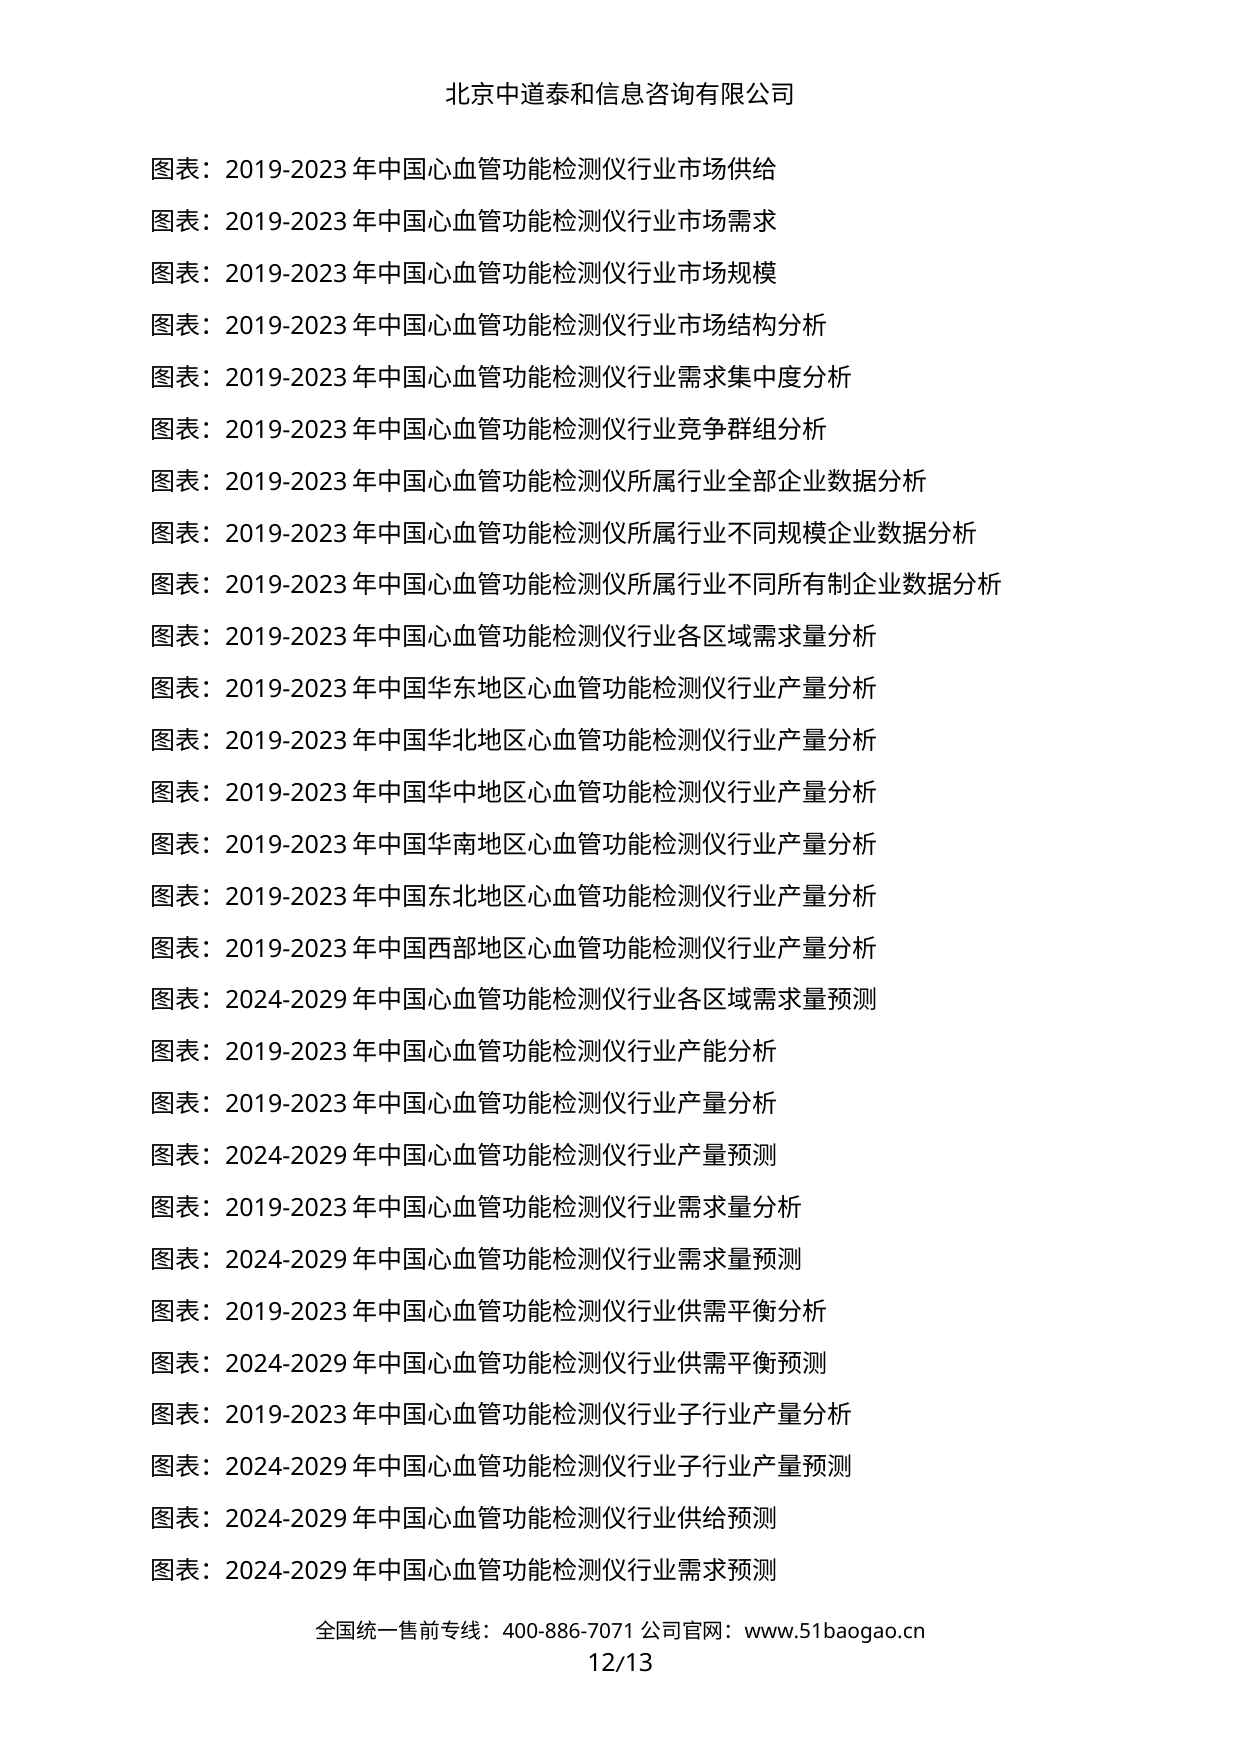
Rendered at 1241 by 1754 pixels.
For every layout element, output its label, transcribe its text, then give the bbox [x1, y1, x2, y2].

text 图表：2019-2023年中国心血管功能检测仪行业供需平衡分析 [150, 1291, 1090, 1327]
text 图表：2019-2023年中国华东地区心血管功能检测仪行业产量分析 [150, 669, 1090, 705]
text 图表：2019-2023年中国心血管功能检测仪行业产量分析 [150, 1084, 1090, 1120]
text 图表：2019-2023年中国西部地区心血管功能检测仪行业产量分析 [150, 928, 1090, 964]
text 图表：2019-2023年中国东北地区心血管功能检测仪行业产量分析 [150, 876, 1090, 912]
text 图表：2024-2029年中国心血管功能检测仪行业产量预测 [150, 1136, 1090, 1172]
text 图表：2019-2023年中国华中地区心血管功能检测仪行业产量分析 [150, 772, 1090, 809]
text 图表：2019-2023年中国心血管功能检测仪行业市场需求 [150, 202, 1090, 238]
text 图表：2024-2029年中国心血管功能检测仪行业需求量预测 [150, 1239, 1090, 1276]
text 图表：2019-2023年中国心血管功能检测仪行业各区域需求量分析 [150, 617, 1090, 653]
text 图表：2019-2023年中国心血管功能检测仪行业需求集中度分析 [150, 357, 1090, 394]
text 图表：2019-2023年中国心血管功能检测仪所属行业全部企业数据分析 [150, 461, 1090, 497]
text 图表：2024-2029年中国心血管功能检测仪行业子行业产量预测 [150, 1447, 1090, 1483]
text 图表：2019-2023年中国心血管功能检测仪行业竞争群组分析 [150, 409, 1090, 446]
text 图表：2019-2023年中国心血管功能检测仪行业需求量分析 [150, 1187, 1090, 1224]
text 图表：2019-2023年中国心血管功能检测仪所属行业不同所有制企业数据分析 [150, 565, 1090, 601]
text 图表：2024-2029年中国心血管功能检测仪行业需求预测 [150, 1551, 1090, 1587]
text 图表：2019-2023年中国心血管功能检测仪行业市场规模 [150, 254, 1090, 290]
text 图表：2019-2023年中国华南地区心血管功能检测仪行业产量分析 [150, 824, 1090, 861]
text 图表：2024-2029年中国心血管功能检测仪行业供需平衡预测 [150, 1343, 1090, 1379]
text 图表：2019-2023年中国心血管功能检测仪行业市场供给 [150, 150, 1090, 186]
text 图表：2019-2023年中国华北地区心血管功能检测仪行业产量分析 [150, 721, 1090, 757]
text 图表：2019-2023年中国心血管功能检测仪行业子行业产量分析 [150, 1395, 1090, 1431]
text 图表：2024-2029年中国心血管功能检测仪行业各区域需求量预测 [150, 980, 1090, 1016]
text 图表：2024-2029年中国心血管功能检测仪行业供给预测 [150, 1499, 1090, 1535]
text 图表：2019-2023年中国心血管功能检测仪所属行业不同规模企业数据分析 [150, 513, 1090, 549]
text 图表：2019-2023年中国心血管功能检测仪行业产能分析 [150, 1032, 1090, 1068]
text 图表：2019-2023年中国心血管功能检测仪行业市场结构分析 [150, 306, 1090, 342]
